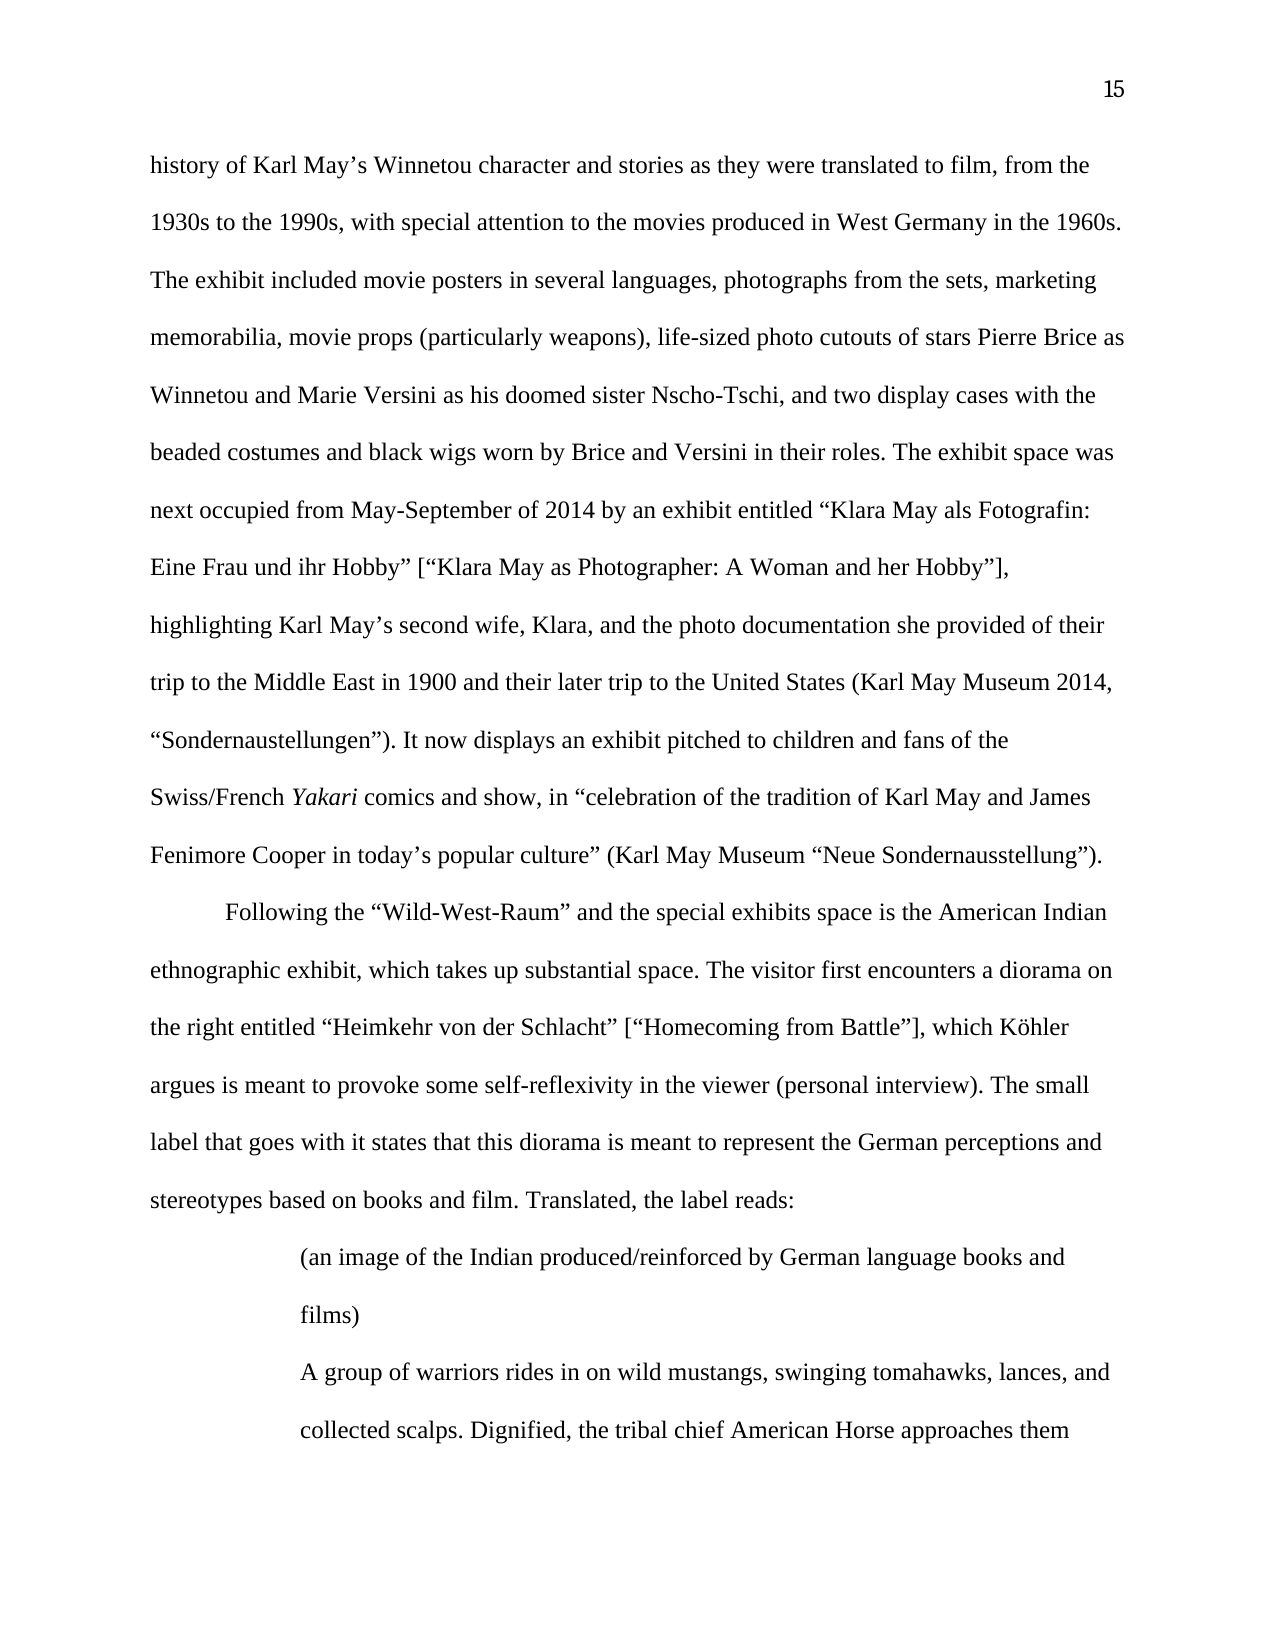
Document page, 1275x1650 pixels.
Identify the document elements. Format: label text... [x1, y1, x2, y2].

text (an image of the Indian produced/reinforced by German language books and films) [300, 1242, 1125, 1329]
text Following the “Wild-West-Raum” and the special exhibits space is the American Indian ethnographic exhibit, which takes up substantial space. The visitor first encounters a diorama on the right entitled “Heimkehr von der Schlacht” [“Homecoming from Battle”], which Köhler argues is meant to provoke some self-reflexivity in the viewer (personal interview). The small label that goes with it states that this diorama is meant to represent the German perceptions and stereotypes based on books and film. Translated, the label reads: [150, 897, 1125, 1214]
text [300, 1357, 1125, 1444]
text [150, 150, 1125, 869]
